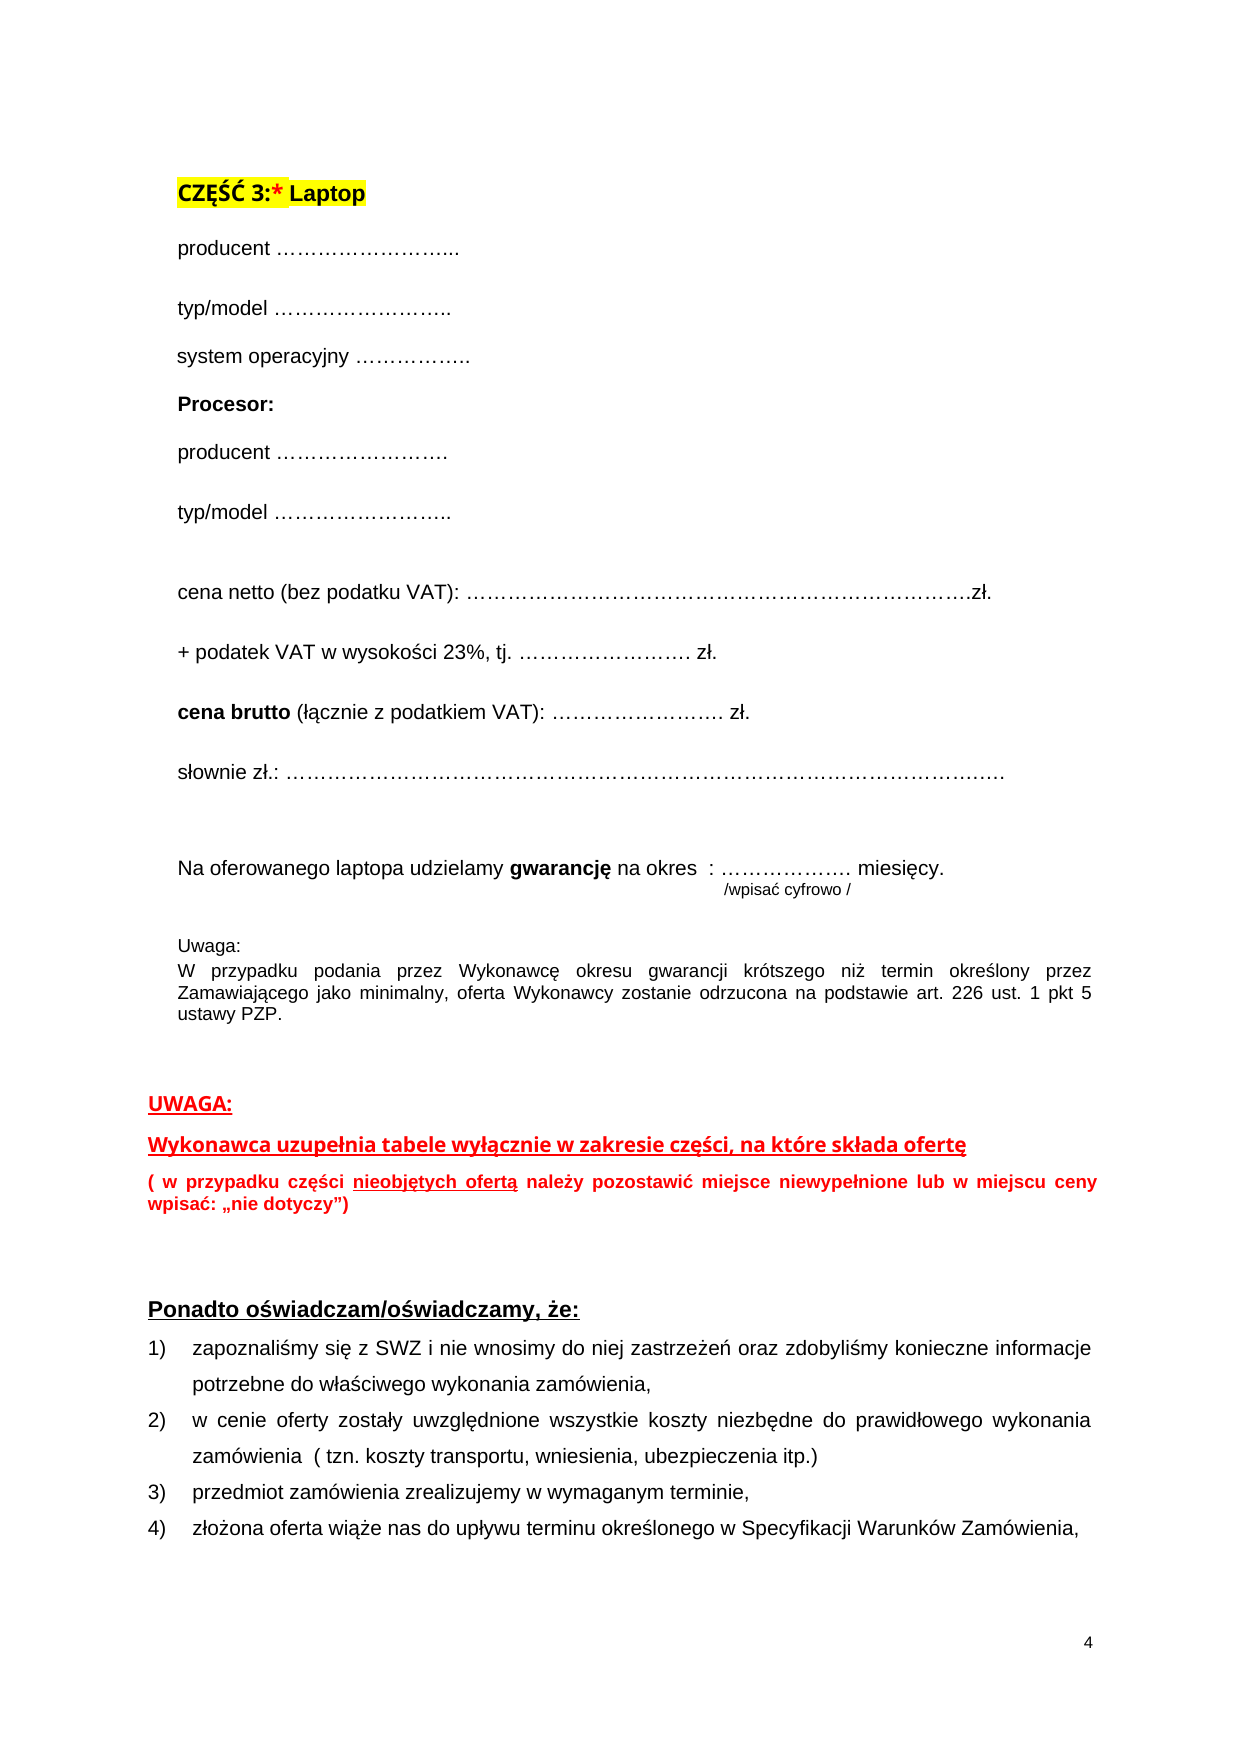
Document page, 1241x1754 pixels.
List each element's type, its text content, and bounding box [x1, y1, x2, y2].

text UWAGA: [148, 1089, 1093, 1118]
text producent ……………………... [148, 236, 1093, 260]
text Wykonawca uzupełnia tabele wyłącznie w zakresie części, na które składa ofertę [148, 1130, 1093, 1158]
text Procesor: [148, 392, 1093, 416]
text system operacyjny …………….. [148, 344, 1093, 368]
text typ/model …………………….. [148, 296, 1093, 320]
text W przypadku podania przez Wykonawcę okresu gwarancji krótszego niż termin określony przez Zamawiającego jako minimalny, oferta Wykonawcy zostanie odrzucona na podstawie art. 226 ust. 1 pkt 5 ustawy PZP. [177, 960, 1093, 1025]
text Uwaga: [177, 935, 1093, 957]
list zapoznaliśmy się z SWZ i nie wnosimy do niej zastrzeżeń oraz zdobyliśmy konieczne informacje potrzebne do właściwego wykonania zamówienia, [148, 1336, 1093, 1396]
text ( w przypadku części nieobjętych ofertą należy pozostawić miejsce niewypełnione lub w miejscu ceny wpisać: „nie dotyczy”) [148, 1171, 1098, 1214]
text + podatek VAT w wysokości %, tj. zł. [177, 640, 1093, 664]
list CZĘŚĆ 3:* Laptop [289, 177, 1093, 208]
text Ponadto oświadczam/oświadczamy, że: [148, 1296, 1093, 1323]
list w cenie oferty zostały uwzględnione wszystkie koszty niezbędne do prawidłowego wykonania zamówienia ( tzn. koszty transportu, wniesienia, ubezpieczenia itp.) [148, 1408, 1093, 1467]
text Na oferowanego laptopa udzielamy gwarancję na okres : miesięcy. /wpisać cyfrowo / [177, 856, 1093, 899]
text typ/model …………………….. [148, 500, 1093, 524]
text słownie zł.: [177, 760, 1093, 784]
list złożona oferta wiąże nas do upływu terminu określonego w Specyfikacji Warunków Zamówienia, [148, 1515, 1093, 1539]
text cena netto (bez podatku VAT): zł. [177, 580, 1093, 604]
text cena brutto (łącznie z podatkiem VAT): zł. [177, 700, 1093, 724]
list przedmiot zamówienia zrealizujemy w wymaganym terminie, [148, 1479, 1093, 1503]
text producent ……………………. [148, 440, 1093, 464]
